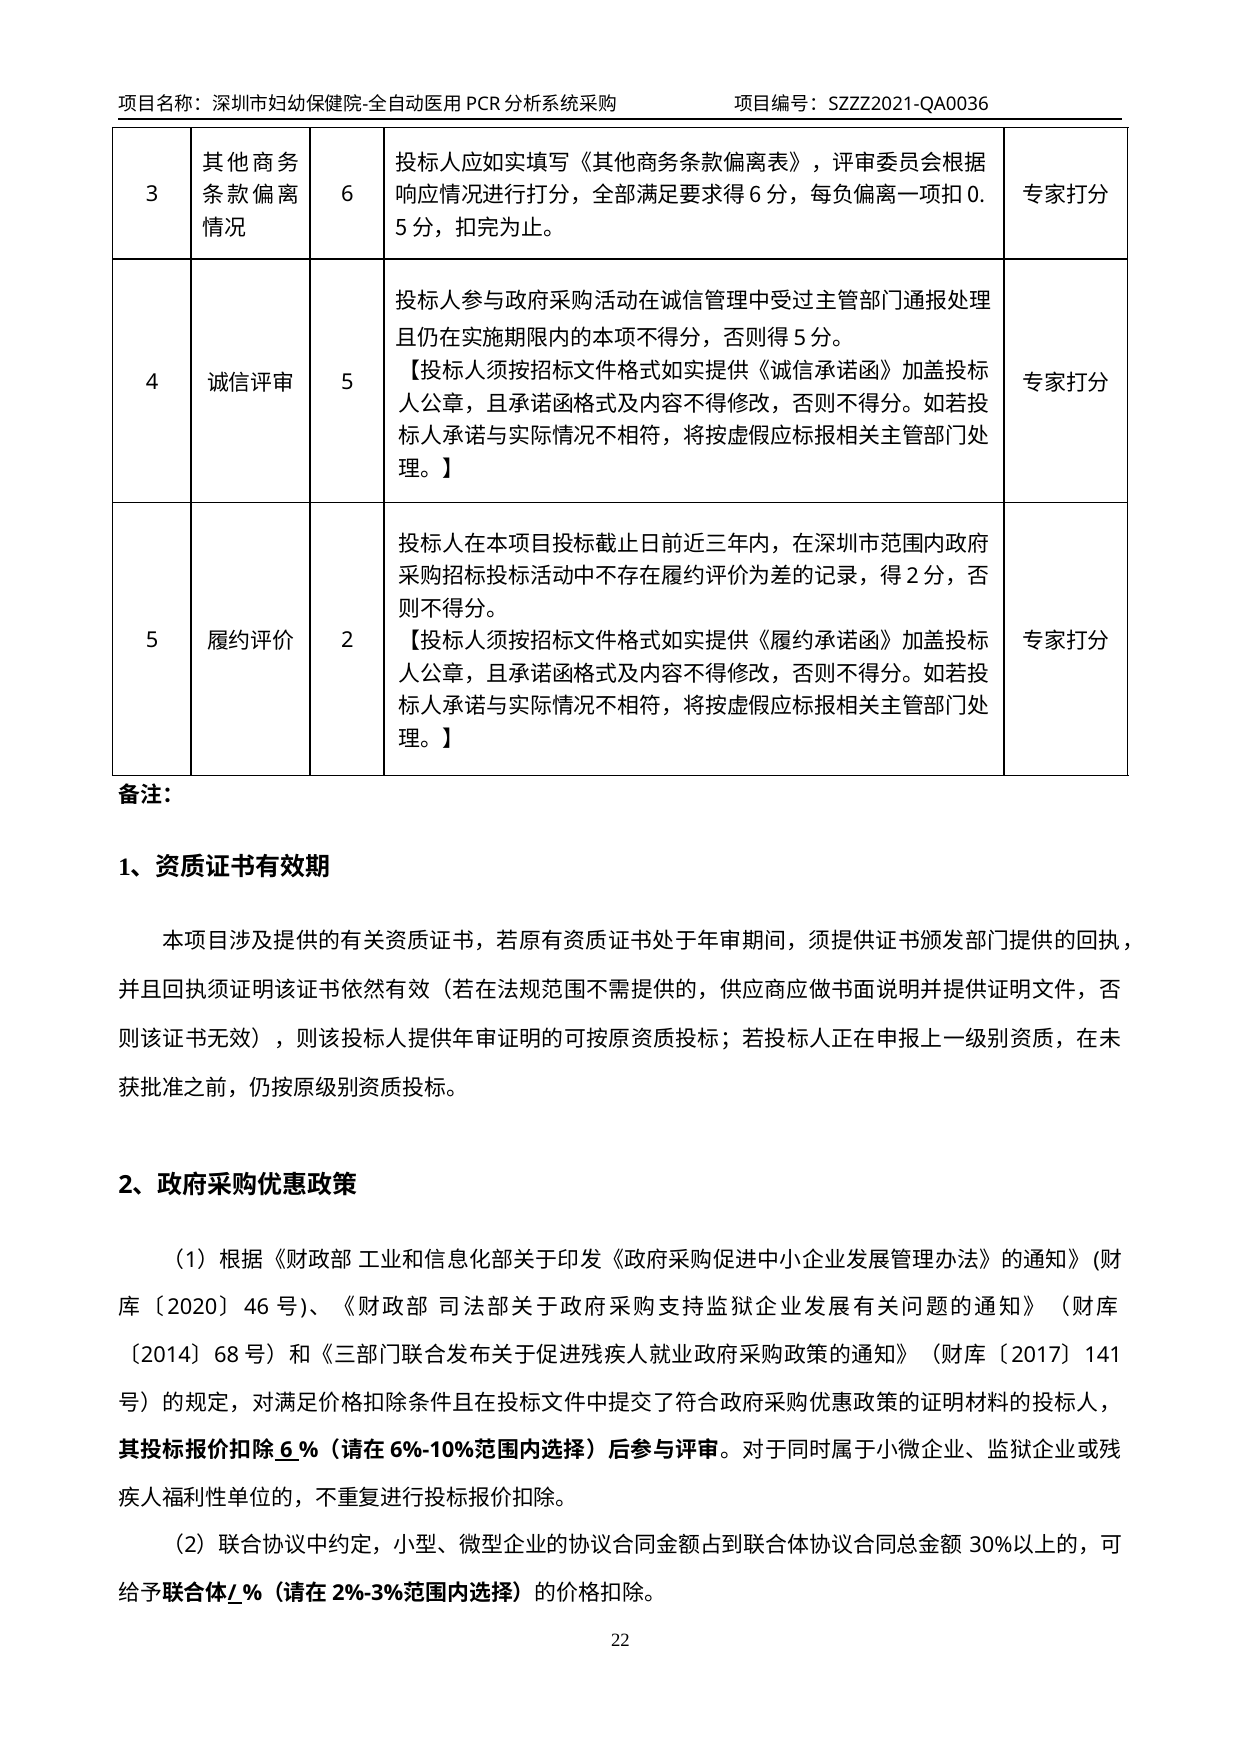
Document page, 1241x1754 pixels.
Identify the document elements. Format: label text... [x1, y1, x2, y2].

table_cell 专家打分 [1005, 260, 1127, 502]
text （1）根据《财政部 工业和信息化部关于印发《政府采购促进中小企业发展管理办法》的通知》(财库〔2020〕46号)、《财政部 司法部关于政府采购支持监狱企业发展有关问题的通知》（财库〔2014〕68号）和《三部门联合发布关于促进残疾人就业政府采购政策的通知》（财库〔2017〕141号）的规定，对满足价格扣除条件且在投标文件中提交了符合政府采购优惠政策的证明材料的投标人，其投标报价扣除 6 %（请在6%-10%范围内选择）后参与评审。对于同时属于小微企业、监狱企业或残疾人福利性单位的，不重复进行投标报价扣除。 [118, 1242, 1122, 1511]
table_cell 4 [113, 260, 190, 502]
text （2）联合协议中约定，小型、微型企业的协议合同金额占到联合体协议合同总金额30%以上的，可给予联合体/ %（请在2%-3%范围内选择）的价格扣除。 [118, 1527, 1122, 1606]
table_cell 5 [311, 260, 383, 502]
table_cell 其他商务条款偏离情况 [192, 128, 309, 258]
subtitle 1、资质证书有效期 [118, 832, 1122, 897]
table_cell 投标人参与政府采购活动在诚信管理中受过主管部门通报处理且仍在实施期限内的本项不得分，否则得5分。 【投标人须按招标文件格式如实提供《诚信承诺函》加盖投标人公章，且承诺函格式及内容不得修改，否则不得分。如若投标人承诺与实际情况不相符，将按虚假应标报相关主管部门处理。】 [385, 260, 1003, 502]
table_cell 投标人在本项目投标截止日前近三年内，在深圳市范围内政府采购招标投标活动中不存在履约评价为差的记录，得2分，否则不得分。 【投标人须按招标文件格式如实提供《履约承诺函》加盖投标人公章，且承诺函格式及内容不得修改，否则不得分。如若投标人承诺与实际情况不相符，将按虚假应标报相关主管部门处理。】 [385, 503, 1003, 774]
table_cell 专家打分 [1005, 128, 1127, 258]
subtitle 备注： [118, 776, 1122, 809]
subtitle 2、政府采购优惠政策 [118, 1150, 1122, 1215]
table_cell 6 [311, 128, 383, 258]
table_cell 2 [311, 503, 383, 774]
table_cell 投标人应如实填写《其他商务条款偏离表》，评审委员会根据响应情况进行打分，全部满足要求得6分，每负偏离一项扣0.5分，扣完为止。 [385, 128, 1003, 258]
table_cell 履约评价 [192, 503, 309, 774]
table_cell 3 [113, 128, 190, 258]
text 本项目涉及提供的有关资质证书，若原有资质证书处于年审期间，须提供证书颁发部门提供的回执，并且回执须证明该证书依然有效（若在法规范围不需提供的，供应商应做书面说明并提供证明文件，否则该证书无效），则该投标人提供年审证明的可按原资质投标；若投标人正在申报上一级别资质，在未获批准之前，仍按原级别资质投标。 [118, 923, 1122, 1102]
table_cell 专家打分 [1005, 503, 1127, 774]
table_cell 5 [113, 503, 190, 774]
table_cell 诚信评审 [192, 260, 309, 502]
